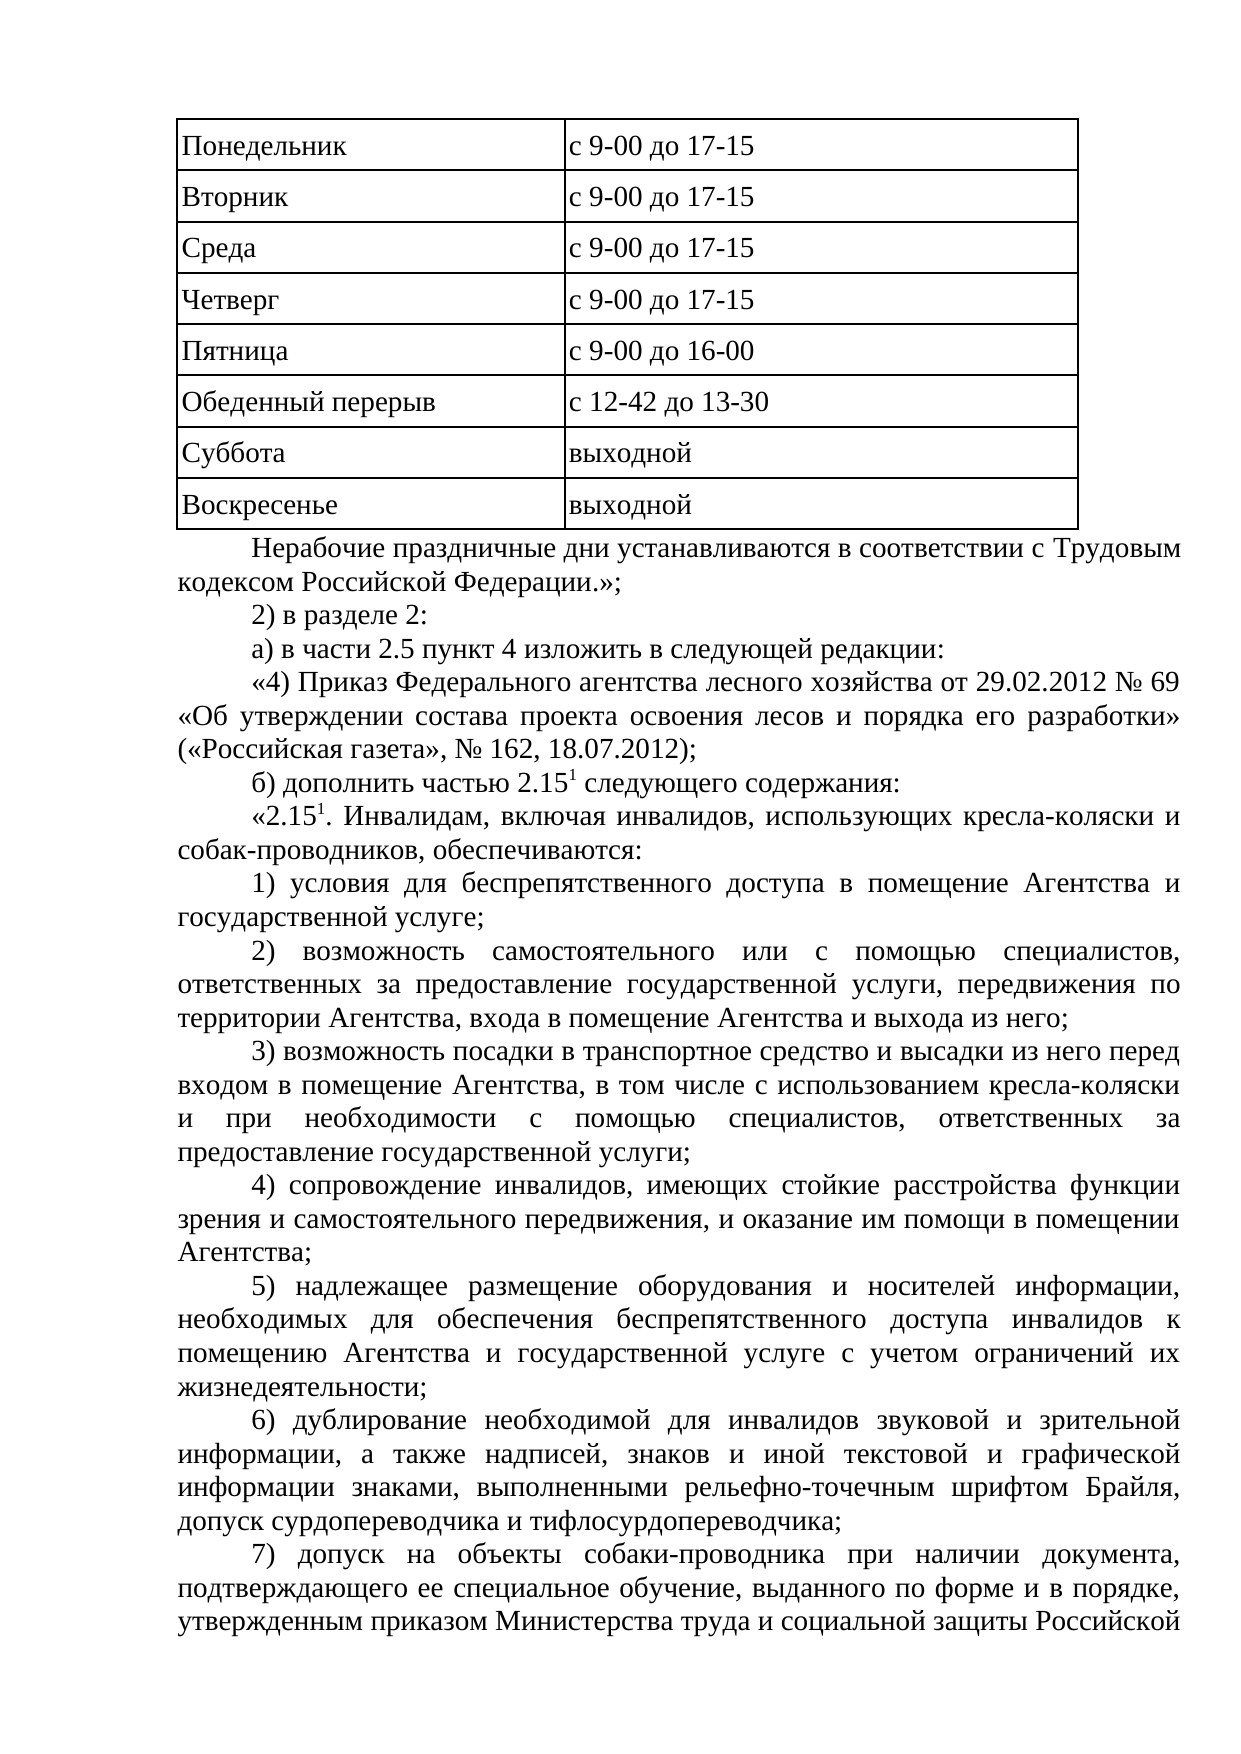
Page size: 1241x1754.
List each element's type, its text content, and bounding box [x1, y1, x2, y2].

table_cell с 9-00 до 17-15 [566, 171, 1077, 221]
table_cell с 9-00 до 16-00 [566, 325, 1077, 374]
text 6) дублирование необходимой для инвалидов звуковой и зрительной информации, а также надписей, знаков и иной текстовой и графической информации знаками, выполненными рельефно-точечным шрифтом Брайля, допуск сурдопереводчика и тифлосурдопереводчика; [177, 1402, 1181, 1536]
table_cell с 9-00 до 17-15 [566, 274, 1077, 323]
text 3) возможность посадки в транспортное средство и высадки из него перед входом в помещение Агентства, в том числе с использованием кресла-коляски и при необходимости с помощью специалистов, ответственных за предоставление государственной услуги; [177, 1033, 1181, 1167]
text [177, 1536, 1181, 1637]
table_header Понедельник [178, 120, 564, 169]
table_cell Вторник [178, 171, 564, 221]
table_cell с 9-00 до 17-15 [566, 223, 1077, 272]
table_cell Пятница [178, 325, 564, 374]
text б) дополнить частью 2.151 следующего содержания: [177, 765, 1181, 798]
table_cell выходной [566, 479, 1077, 528]
table_header с 9-00 до 17-15 [566, 120, 1077, 169]
text 5) надлежащее размещение оборудования и носителей информации, необходимых для обеспечения беспрепятственного доступа инвалидов к помещению Агентства и государственной услуге с учетом ограничений их жизнедеятельности; [177, 1268, 1181, 1402]
table_cell Среда [178, 223, 564, 272]
text 1) условия для беспрепятственного доступа в помещение Агентства и государственной услуге; [177, 866, 1181, 933]
text Нерабочие праздничные дни устанавливаются в соответствии с Трудовым кодексом Российской Федерации.»; [177, 530, 1181, 597]
text 4) сопровождение инвалидов, имеющих стойкие расстройства функции зрения и самостоятельного передвижения, и оказание им помощи в помещении Агентства; [177, 1167, 1181, 1268]
text а) в части 2.5 пункт 4 изложить в следующей редакции: [177, 631, 1181, 664]
table_cell с 12-42 до 13-30 [566, 376, 1077, 426]
text «2.151. Инвалидам, включая инвалидов, использующих кресла-коляски и собак-проводников, обеспечиваются: [177, 798, 1181, 866]
text 2) возможность самостоятельного или с помощью специалистов, ответственных за предоставление государственной услуги, передвижения по территории Агентства, входа в помещение Агентства и выхода из него; [177, 933, 1181, 1033]
text 2) в разделе 2: [177, 597, 1181, 631]
table_cell выходной [566, 428, 1077, 477]
table_cell Четверг [178, 274, 564, 323]
table_cell Суббота [178, 428, 564, 477]
text «4) Приказ Федерального агентства лесного хозяйства от 29.02.2012 № 69 «Об утверждении состава проекта освоения лесов и порядка его разработки» («Российская газета», № 162, 18.07.2012); [177, 664, 1181, 765]
table_cell Воскресенье [178, 479, 564, 528]
table_cell Обеденный перерыв [178, 376, 564, 426]
